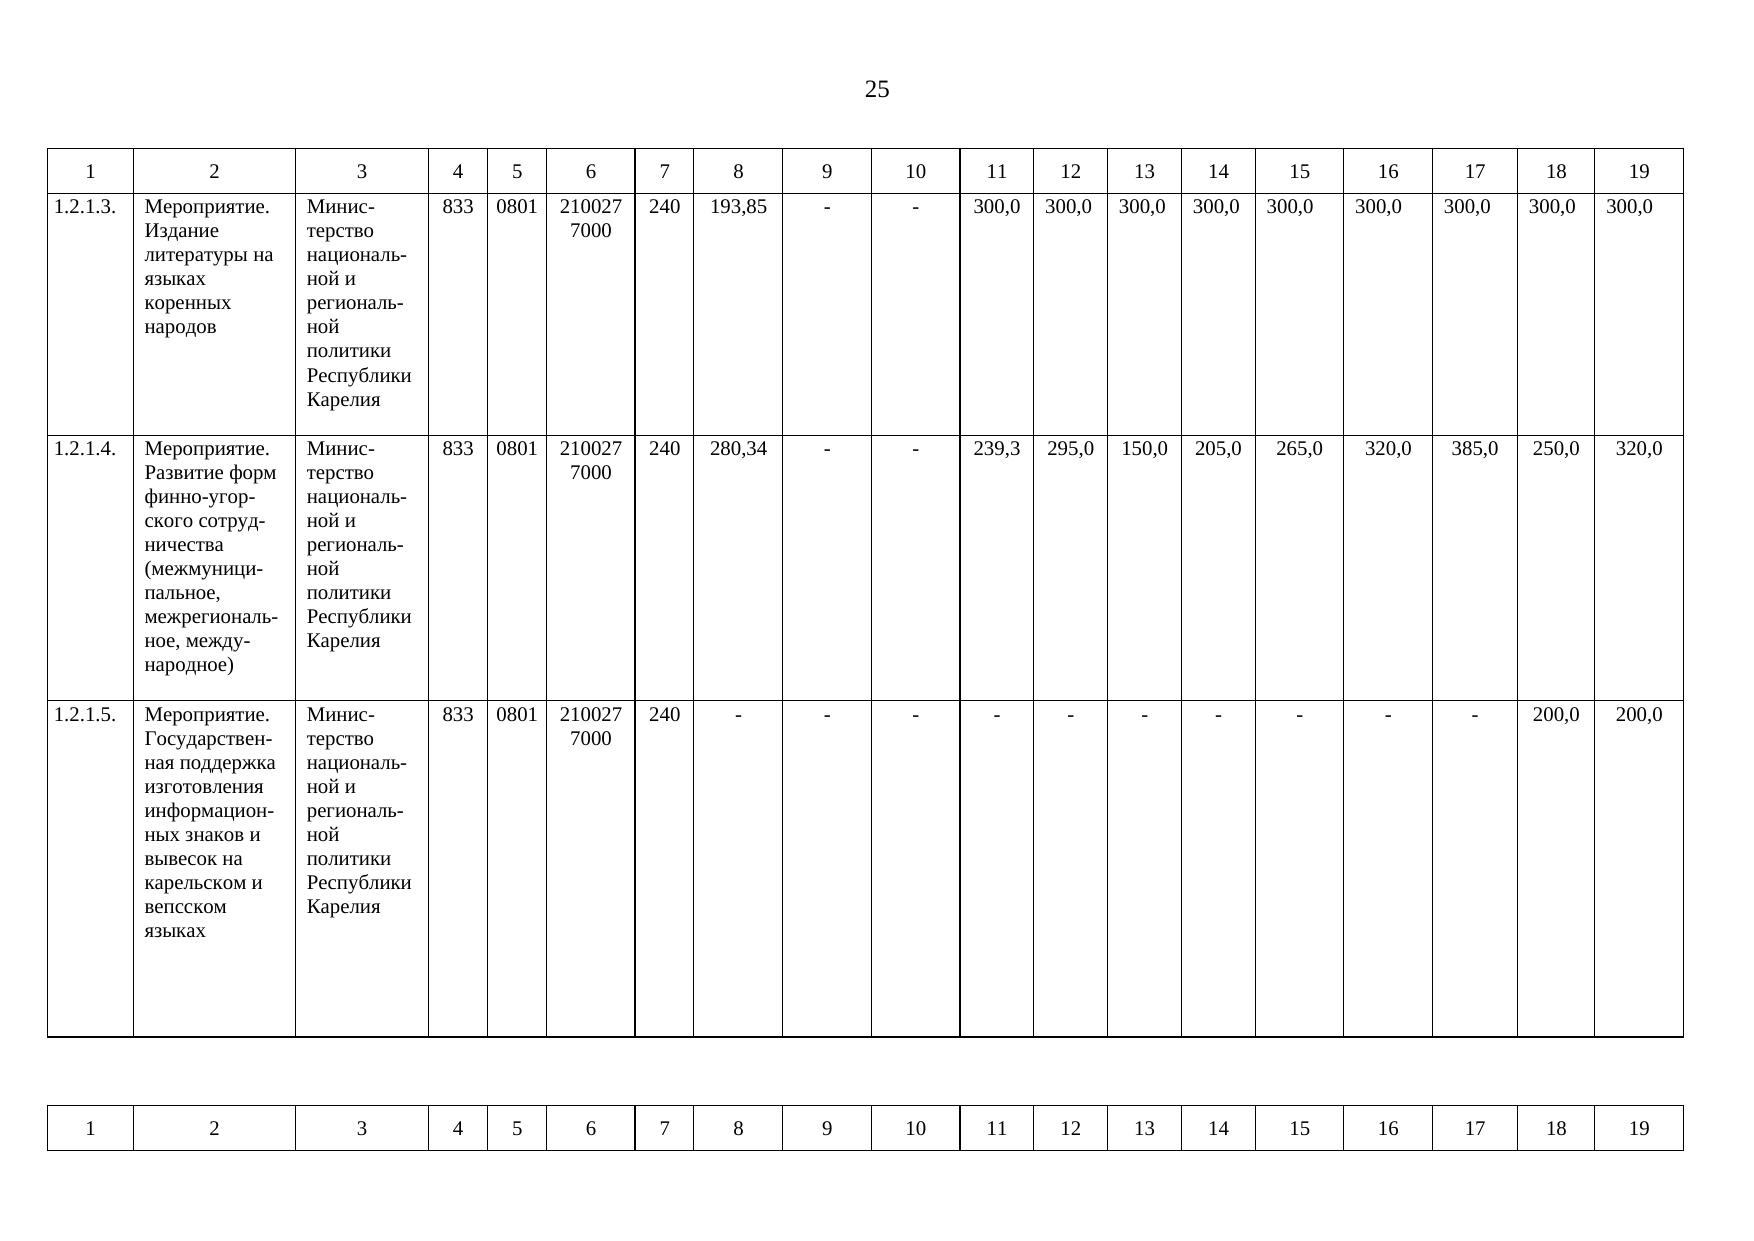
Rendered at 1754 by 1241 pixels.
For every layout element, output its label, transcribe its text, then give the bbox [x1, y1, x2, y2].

table_cell 833 [429, 194, 487, 435]
table_cell - [694, 701, 782, 1036]
table_cell 250,0 [1518, 436, 1594, 700]
table_cell 280,34 [694, 436, 782, 700]
table_cell 239,3 [961, 436, 1033, 700]
table_cell - [961, 701, 1033, 1036]
table_header 5 [488, 1106, 546, 1150]
table_header 10 [872, 149, 959, 193]
table_cell - [1034, 701, 1107, 1036]
table_header 17 [1433, 149, 1517, 193]
table_cell 2100277000 [547, 436, 634, 700]
table_cell 265,0 [1256, 436, 1343, 700]
table_cell 385,0 [1433, 436, 1517, 700]
table_cell Мероприятие. Государствен-ная поддержка изготовления информацион-ных знаков и вывесок на карельском и вепсском языках [134, 701, 295, 1036]
table_cell - [872, 194, 959, 435]
table_cell - [1344, 701, 1432, 1036]
table_cell 205,0 [1182, 436, 1255, 700]
table_header 9 [783, 1106, 871, 1150]
table_cell - [1182, 701, 1255, 1036]
table_header 15 [1256, 149, 1343, 193]
table_header 3 [296, 1106, 428, 1150]
table_cell 300,0 [1344, 194, 1432, 435]
table_header 19 [1595, 1106, 1683, 1150]
table_cell 200,0 [1518, 701, 1594, 1036]
table_header 18 [1518, 1106, 1594, 1150]
table_cell 240 [636, 436, 693, 700]
table_cell 300,0 [1256, 194, 1343, 435]
table_cell 0801 [488, 436, 546, 700]
table_cell 240 [636, 701, 693, 1036]
table_cell Мероприятие. Развитие форм финно-угор-ского сотруд-ничества (межмуници-пальное, межрегиональ-ное, между-народное) [134, 436, 295, 700]
table_header 15 [1256, 1106, 1343, 1150]
table_header 9 [783, 149, 871, 193]
table_cell 193,85 [694, 194, 782, 435]
table_cell - [1108, 701, 1181, 1036]
table_header 16 [1344, 149, 1432, 193]
table_header 4 [429, 149, 487, 193]
table_header 7 [636, 149, 693, 193]
table_header 6 [547, 1106, 634, 1150]
table_cell 300,0 [961, 194, 1033, 435]
table_header 14 [1182, 1106, 1255, 1150]
table_cell 0801 [488, 701, 546, 1036]
table_cell 300,0 [1595, 194, 1683, 435]
table_cell Мероприятие. Издание литературы на языках коренных народов [134, 194, 295, 435]
table_cell - [872, 436, 959, 700]
table_header 12 [1034, 1106, 1107, 1150]
table_cell 300,0 [1518, 194, 1594, 435]
table_header 16 [1344, 1106, 1432, 1150]
table_cell 1.2.1.4. [48, 436, 133, 700]
table_cell - [783, 701, 871, 1036]
table_cell 300,0 [1108, 194, 1181, 435]
table_cell 320,0 [1344, 436, 1432, 700]
table_header 13 [1108, 1106, 1181, 1150]
table_header 11 [961, 149, 1033, 193]
table_header 5 [488, 149, 546, 193]
table_cell 240 [636, 194, 693, 435]
table_cell 300,0 [1034, 194, 1107, 435]
table_header 2 [134, 149, 295, 193]
table_cell - [783, 436, 871, 700]
table_header 8 [694, 149, 782, 193]
table_cell Минис-терство националь-ной и региональ-ной политики Республики Карелия [296, 436, 428, 700]
table_cell 833 [429, 436, 487, 700]
table_header 14 [1182, 149, 1255, 193]
table_header 8 [694, 1106, 782, 1150]
table_cell 2100277000 [547, 701, 634, 1036]
table_cell 320,0 [1595, 436, 1683, 700]
table_header 2 [134, 1106, 295, 1150]
table_header 18 [1518, 149, 1594, 193]
table_cell 300,0 [1182, 194, 1255, 435]
table_header 11 [961, 1106, 1033, 1150]
table_cell 1.2.1.5. [48, 701, 133, 1036]
table_header 3 [296, 149, 428, 193]
table_header 10 [872, 1106, 959, 1150]
table_cell Минис-терство националь-ной и региональ-ной политики Республики Карелия [296, 701, 428, 1036]
table_header 13 [1108, 149, 1181, 193]
table_cell 1.2.1.3. [48, 194, 133, 435]
table_cell - [1433, 701, 1517, 1036]
table_cell - [783, 194, 871, 435]
table_cell 2100277000 [547, 194, 634, 435]
table_cell 200,0 [1595, 701, 1683, 1036]
table_cell 300,0 [1433, 194, 1517, 435]
table_header 1 [48, 1106, 133, 1150]
table_cell - [1256, 701, 1343, 1036]
table_header 6 [547, 149, 634, 193]
table_cell 833 [429, 701, 487, 1036]
table_cell 295,0 [1034, 436, 1107, 700]
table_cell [296, 194, 428, 435]
table_header 19 [1595, 149, 1683, 193]
table_header 7 [636, 1106, 693, 1150]
table_header 17 [1433, 1106, 1517, 1150]
table_cell - [872, 701, 959, 1036]
table_cell 150,0 [1108, 436, 1181, 700]
table_header 12 [1034, 149, 1107, 193]
table_cell 0801 [488, 194, 546, 435]
table_header 4 [429, 1106, 487, 1150]
table_header 1 [48, 149, 133, 193]
